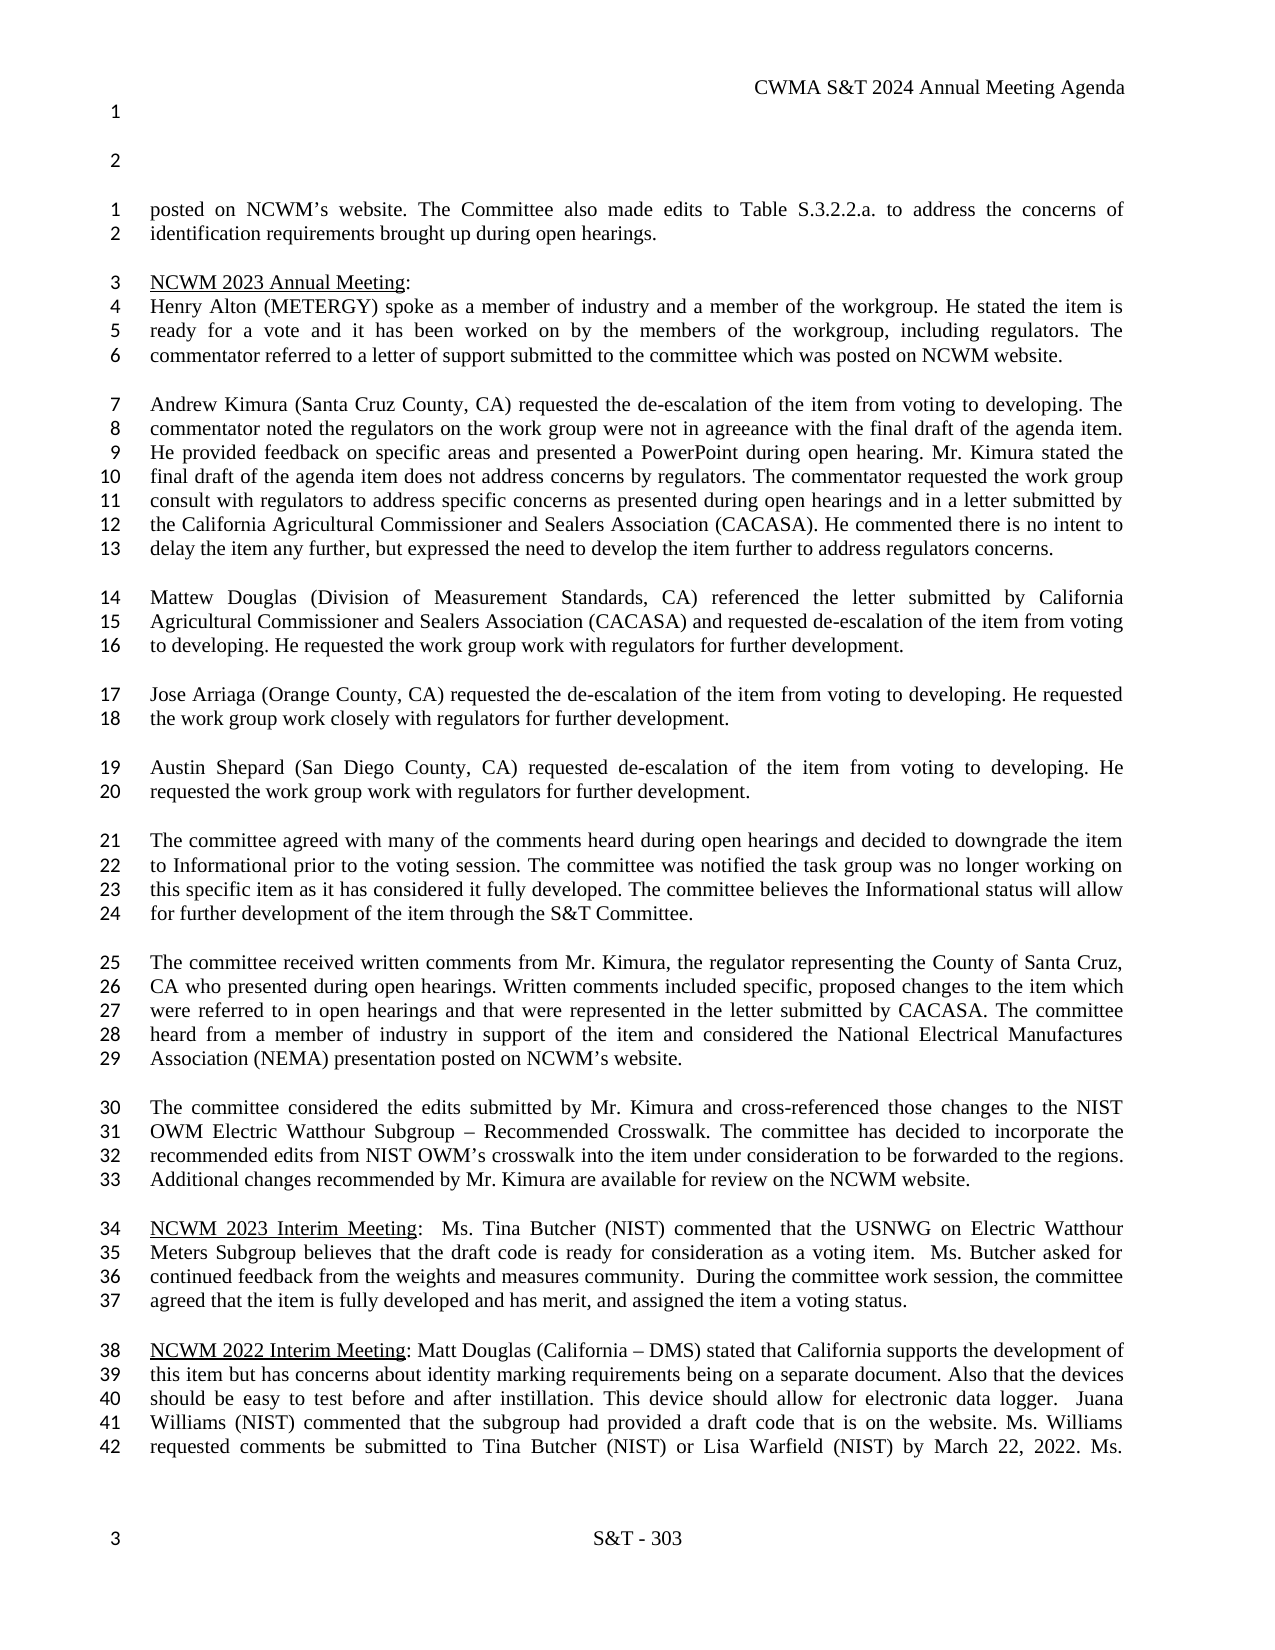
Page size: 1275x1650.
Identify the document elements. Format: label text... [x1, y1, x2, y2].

text The committee received written comments from Mr. Kimura, the regulator representing the County of Santa Cruz, CA who presented during open hearings. Written comments included specific, proposed changes to the item which were referred to in open hearings and that were represented in the letter submitted by CACASA. The committee heard from a member of industry in support of the item and considered the National Electrical Manufactures Association (NEMA) presentation posted on NCWM’s website. [150, 950, 1125, 1070]
text The committee agreed with many of the comments heard during open hearings and decided to downgrade the item to Informational prior to the voting session. The committee was notified the task group was no longer working on this specific item as it has considered it fully developed. The committee believes the Informational status will allow for further development of the item through the S&T Committee. [150, 828, 1125, 925]
text NCWM 2023 Annual Meeting: [150, 270, 1125, 294]
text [150, 1337, 1125, 1458]
text Henry Alton (METERGY) spoke as a member of industry and a member of the workgroup. He stated the item is ready for a vote and it has been worked on by the members of the workgroup, including regulators. The commentator referred to a letter of support submitted to the committee which was posted on NCWM website. [150, 294, 1125, 367]
text Mattew Douglas (Division of Measurement Standards, CA) referenced the letter submitted by California Agricultural Commissioner and Sealers Association (CACASA) and requested de-escalation of the item from voting to developing. He requested the work group work with regulators for further development. [150, 585, 1125, 657]
text Andrew Kimura (Santa Cruz County, CA) requested the de-escalation of the item from voting to developing. The commentator noted the regulators on the work group were not in agreeance with the final draft of the agenda item. He provided feedback on specific areas and presented a PowerPoint during open hearing. Mr. Kimura stated the final draft of the agenda item does not address concerns by regulators. The commentator requested the work group consult with regulators to address specific concerns as presented during open hearings and in a letter submitted by the California Agricultural Commissioner and Sealers Association (CACASA). He commented there is no intent to delay the item any further, but expressed the need to develop the item further to address regulators concerns. [150, 392, 1125, 560]
text The committee considered the edits submitted by Mr. Kimura and cross-referenced those changes to the NIST OWM Electric Watthour Subgroup – Recommended Crosswalk. The committee has decided to incorporate the recommended edits from NIST OWM’s crosswalk into the item under consideration to be forwarded to the regions. Additional changes recommended by Mr. Kimura are available for review on the NCWM website. [150, 1095, 1125, 1191]
text NCWM 2023 Interim Meeting: Ms. Tina Butcher (NIST) commented that the USNWG on Electric Watthour Meters Subgroup believes that the draft code is ready for consideration as a voting item. Ms. Butcher asked for continued feedback from the weights and measures community. During the committee work session, the committee agreed that the item is fully developed and has merit, and assigned the item a voting status. [150, 1216, 1125, 1312]
text Austin Shepard (San Diego County, CA) requested de-escalation of the item from voting to developing. He requested the work group work with regulators for further development. [150, 755, 1125, 803]
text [150, 197, 1125, 245]
text Jose Arriaga (Orange County, CA) requested the de-escalation of the item from voting to developing. He requested the work group work closely with regulators for further development. [150, 682, 1125, 730]
